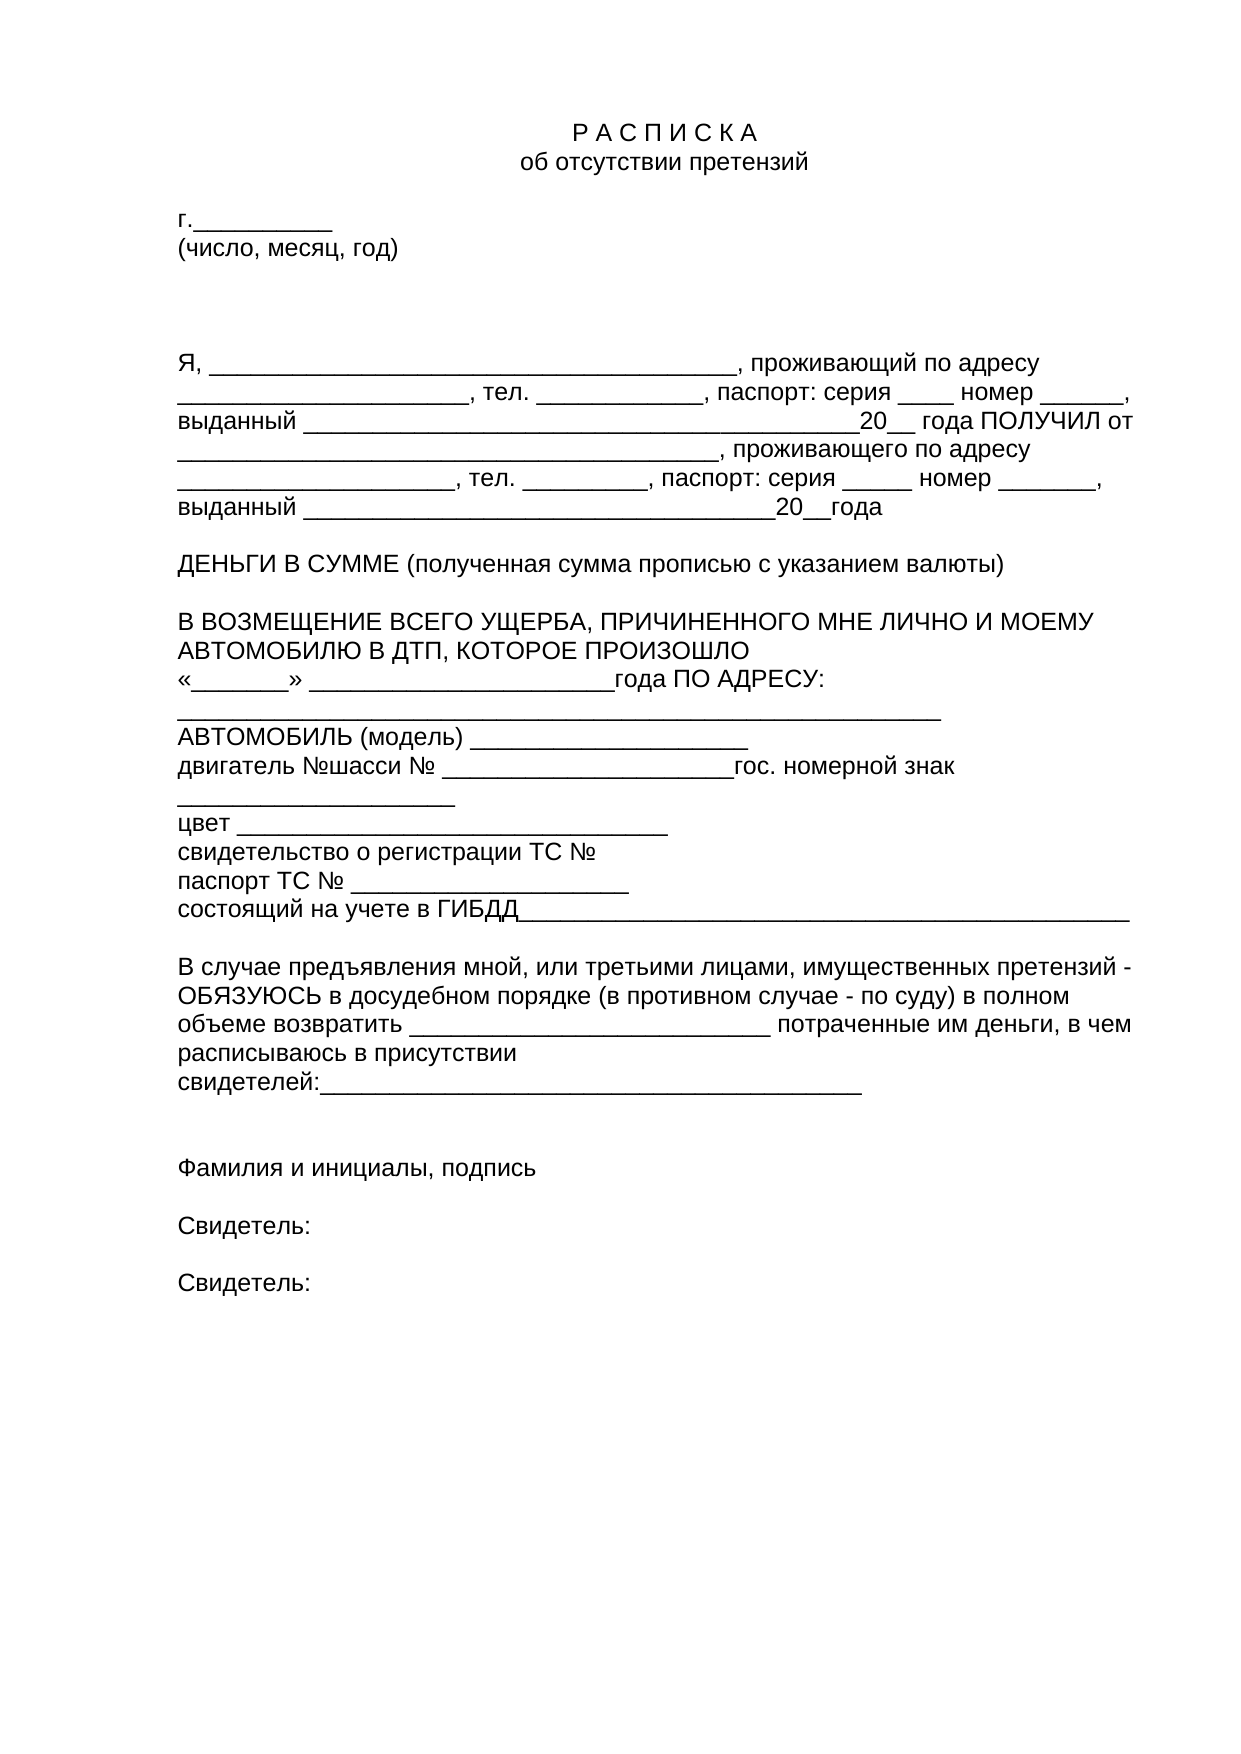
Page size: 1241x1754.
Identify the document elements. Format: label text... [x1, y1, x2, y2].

text «_______» ______________________года ПО АДРЕСУ: _______________________________________________________ АВТОМОБИЛЬ (модель) ____________________ двигатель №шасси № _____________________гос. номерной знак ____________________ цвет _______________________________ свидетельство о регистрации ТС № паспорт ТС № ____________________ состоящий на учете в ГИБДД____________________________________________ [177, 664, 1152, 923]
text В ВОЗМЕЩЕНИЕ ВСЕГО УЩЕРБА, ПРИЧИНЕННОГО МНЕ ЛИЧНО И МОЕМУ АВТОМОБИЛЮ В ДТП, КОТОРОЕ ПРОИЗОШЛО [177, 578, 1152, 664]
text Свидетель: Свидетель: [177, 1182, 1152, 1297]
text В случае предъявления мной, или третьими лицами, имущественных претензий - ОБЯЗУЮСЬ в досудебном порядке (в противном случае - по суду) в полном объеме возвратить __________________________ потраченные им деньги, в чем расписываюсь в присутствии свидетелей:_______________________________________ [177, 923, 1152, 1096]
text г.__________ (число, месяц, год) [177, 176, 1152, 262]
text об отсутствии претензий [177, 147, 1152, 176]
text ДЕНЬГИ В СУММЕ (полученная сумма прописью c указанием валюты) [177, 549, 1152, 578]
text Р А С П И С К А [177, 118, 1152, 147]
text Я, ______________________________________, проживающий по адресу _____________________, тел. ____________, паспорт: серия ____ номер ______, выданный ________________________________________20__ года ПОЛУЧИЛ от _______________________________________, проживающего по адресу ____________________, тел. _________, паспорт: серия _____ номер _______, выданный __________________________________20__года [177, 348, 1152, 521]
text Фамилия и инициалы, подпись [177, 1096, 1152, 1182]
